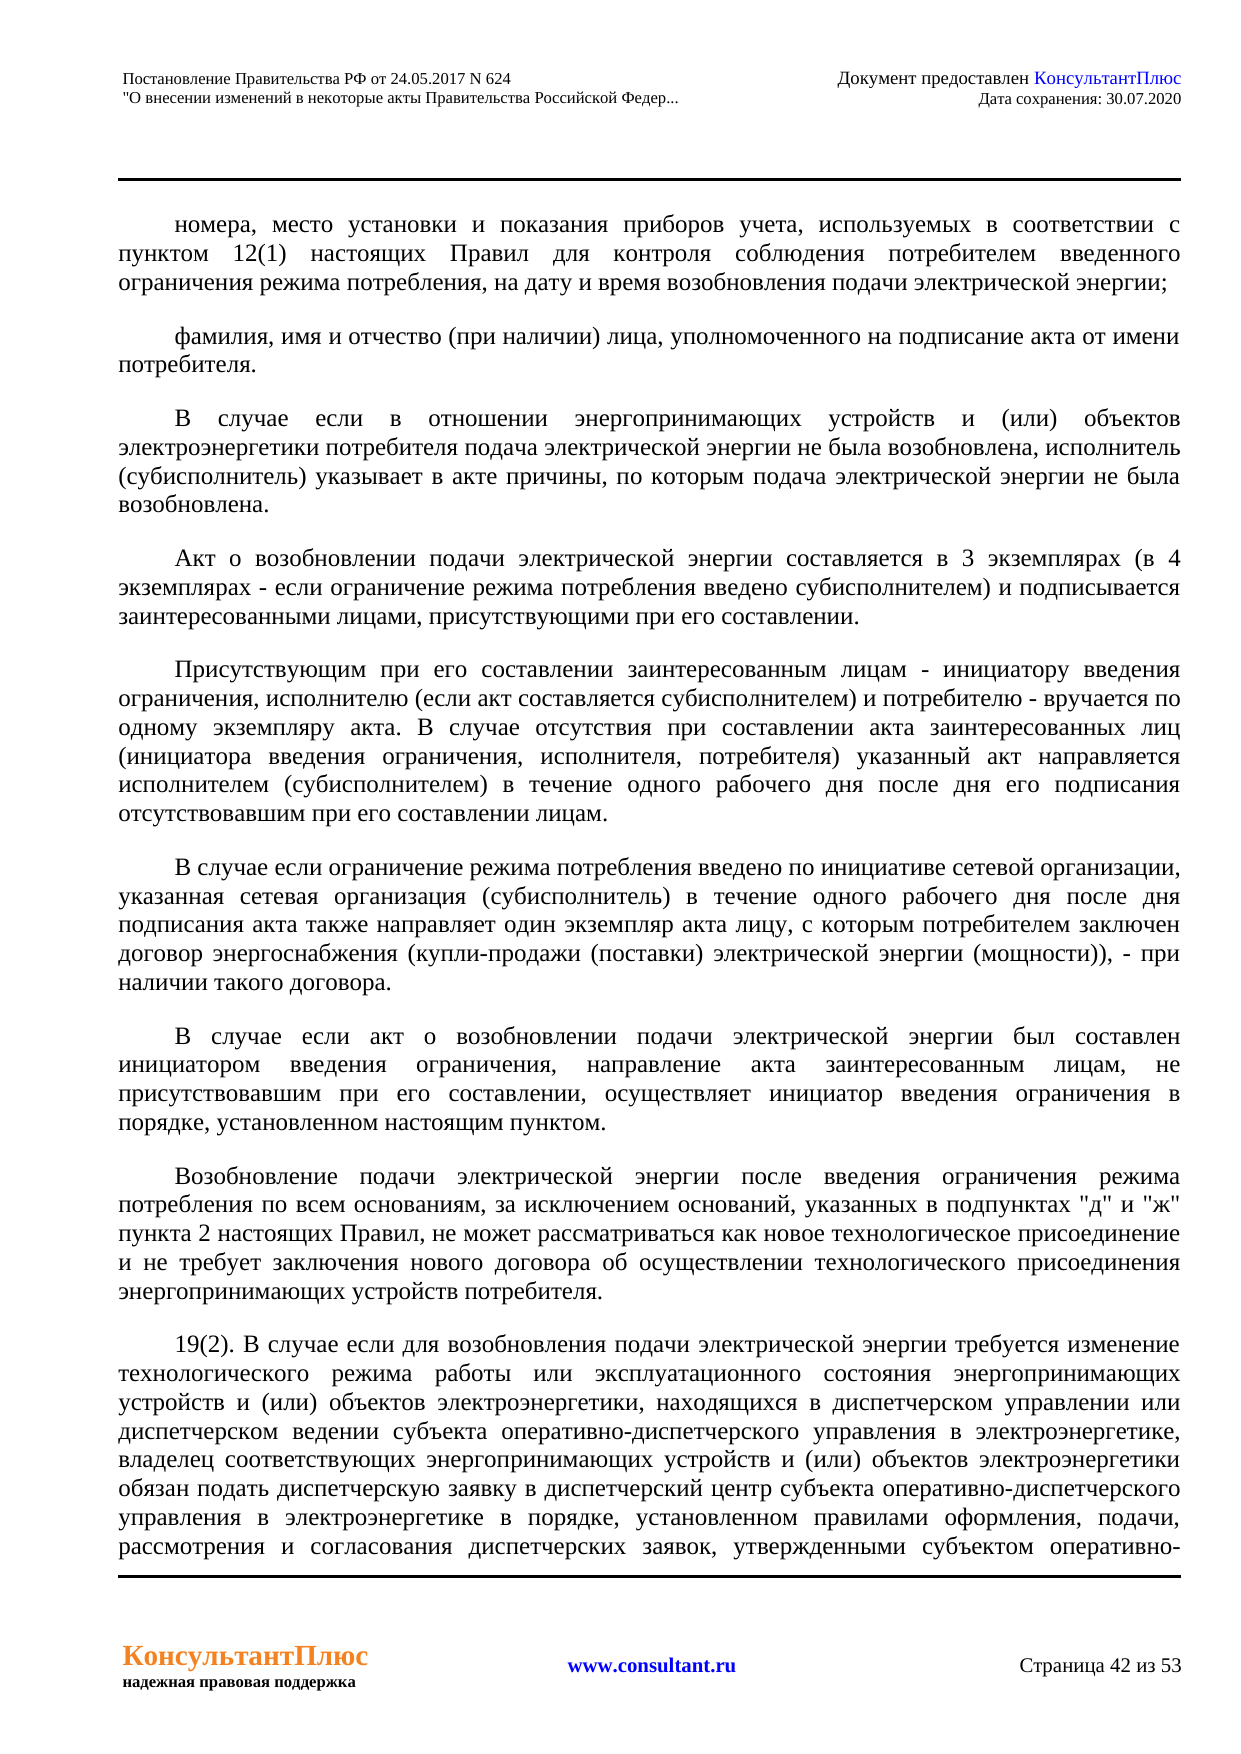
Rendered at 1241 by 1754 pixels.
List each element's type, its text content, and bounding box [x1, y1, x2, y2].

text фамилия, имя и отчество (при наличии) лица, уполномоченного на подписание акта от имени потребителя. [118, 321, 1181, 378]
text В случае если в отношении энергопринимающих устройств и (или) объектов электроэнергетики потребителя подача электрической энергии не была возобновлена, исполнитель (субисполнитель) указывает в акте причины, по которым подача электрической энергии не была возобновлена. [118, 403, 1181, 518]
text Присутствующим при его составлении заинтересованным лицам - инициатору введения ограничения, исполнителю (если акт составляется субисполнителем) и потребителю - вручается по одному экземпляру акта. В случае отсутствия при составлении акта заинтересованных лиц (инициатора введения ограничения, исполнителя, потребителя) указанный акт направляется исполнителем (субисполнителем) в течение одного рабочего дня после дня его подписания отсутствовавшим при его составлении лицам. [118, 654, 1181, 827]
text номера, место установки и показания приборов учета, используемых в соответствии с пунктом 12(1) настоящих Правил для контроля соблюдения потребителем введенного ограничения режима потребления, на дату и время возобновления подачи электрической энергии; [118, 209, 1181, 296]
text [118, 1329, 1181, 1559]
text В случае если акт о возобновлении подачи электрической энергии был составлен инициатором введения ограничения, направление акта заинтересованным лицам, не присутствовавшим при его составлении, осуществляет инициатор введения ограничения в порядке, установленном настоящим пунктом. [118, 1021, 1181, 1136]
text Акт о возобновлении подачи электрической энергии составляется в 3 экземплярах (в 4 экземплярах - если ограничение режима потребления введено субисполнителем) и подписывается заинтересованными лицами, присутствующими при его составлении. [118, 543, 1181, 629]
text В случае если ограничение режима потребления введено по инициативе сетевой организации, указанная сетевая организация (субисполнитель) в течение одного рабочего дня после дня подписания акта также направляет один экземпляр акта лицу, с которым потребителем заключен договор энергоснабжения (купли-продажи (поставки) электрической энергии (мощности)), - при наличии такого договора. [118, 852, 1181, 996]
text Возобновление подачи электрической энергии после введения ограничения режима потребления по всем основаниям, за исключением оснований, указанных в подпунктах "д" и "ж" пункта 2 настоящих Правил, не может рассматриваться как новое технологическое присоединение и не требует заключения нового договора об осуществлении технологического присоединения энергопринимающих устройств потребителя. [118, 1161, 1181, 1304]
